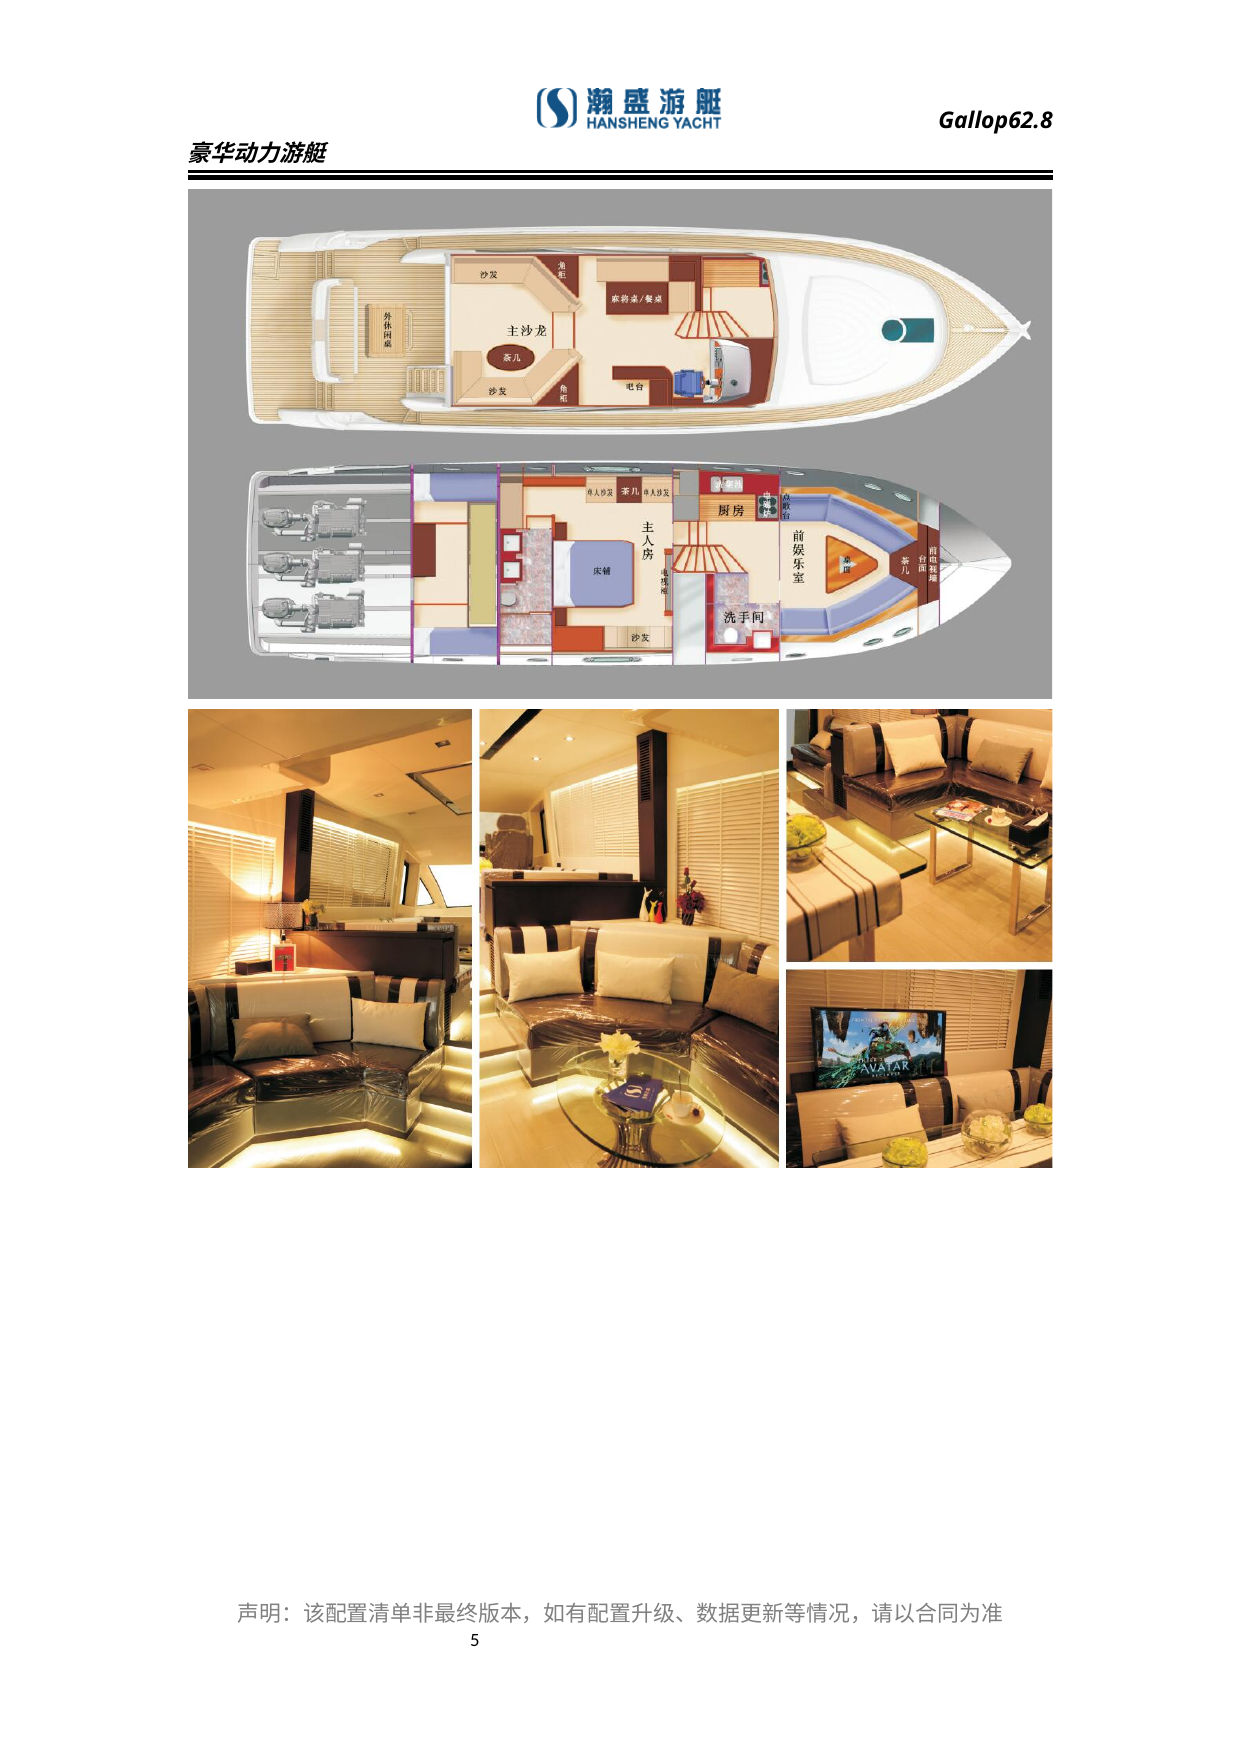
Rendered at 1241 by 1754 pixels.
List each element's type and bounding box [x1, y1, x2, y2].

picture [188, 189, 1053, 699]
picture [188, 709, 1053, 1168]
picture [536, 88, 722, 129]
